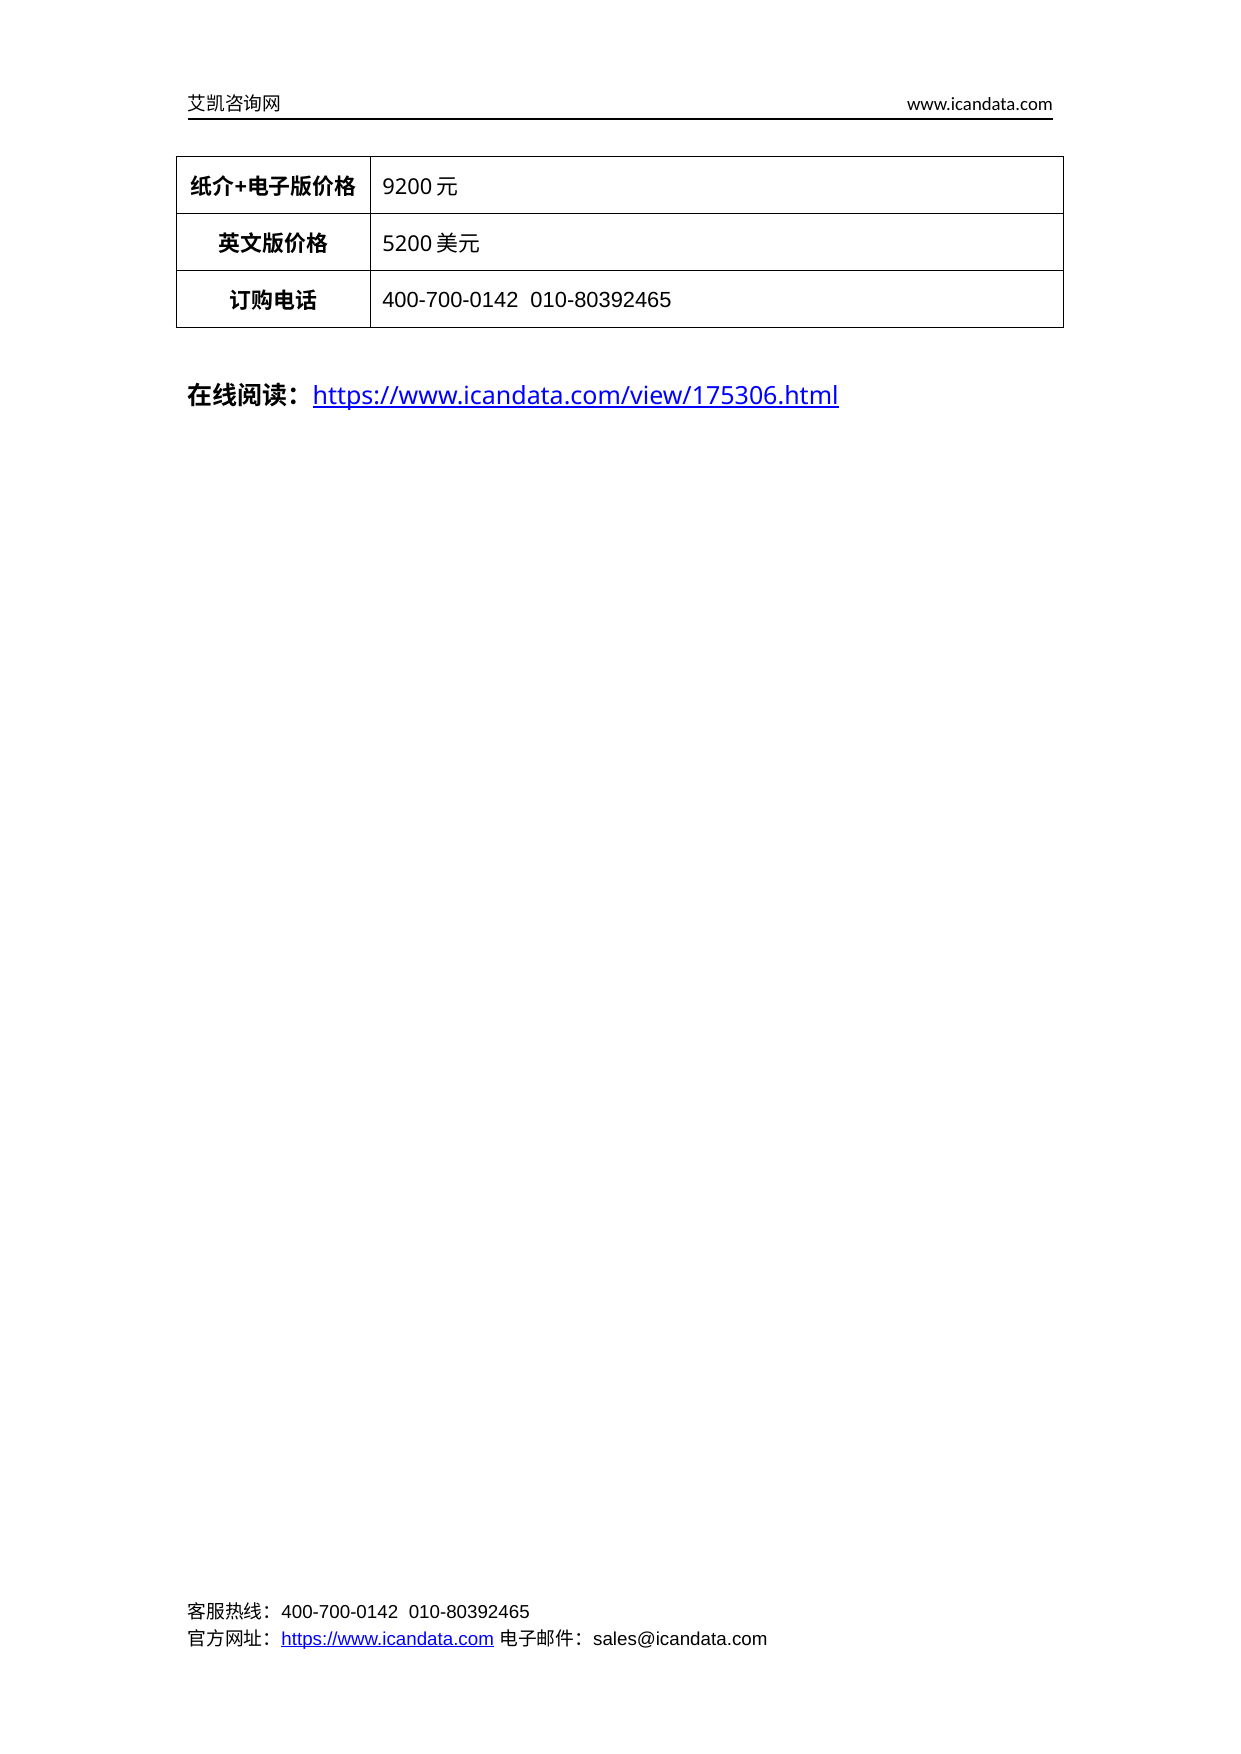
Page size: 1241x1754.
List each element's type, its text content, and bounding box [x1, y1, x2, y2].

table_cell 英文版价格 [177, 214, 370, 270]
table_cell 订购电话 [177, 271, 370, 327]
table_cell 400-700-0142 010-80392465 [371, 271, 1063, 327]
table_cell 9200元 [371, 157, 1063, 213]
table_cell 纸介+电子版价格 [177, 157, 370, 213]
table_cell 5200美元 [371, 214, 1063, 270]
text 在线阅读：https://www.icandata.com/view/175306.html [187, 361, 1053, 426]
